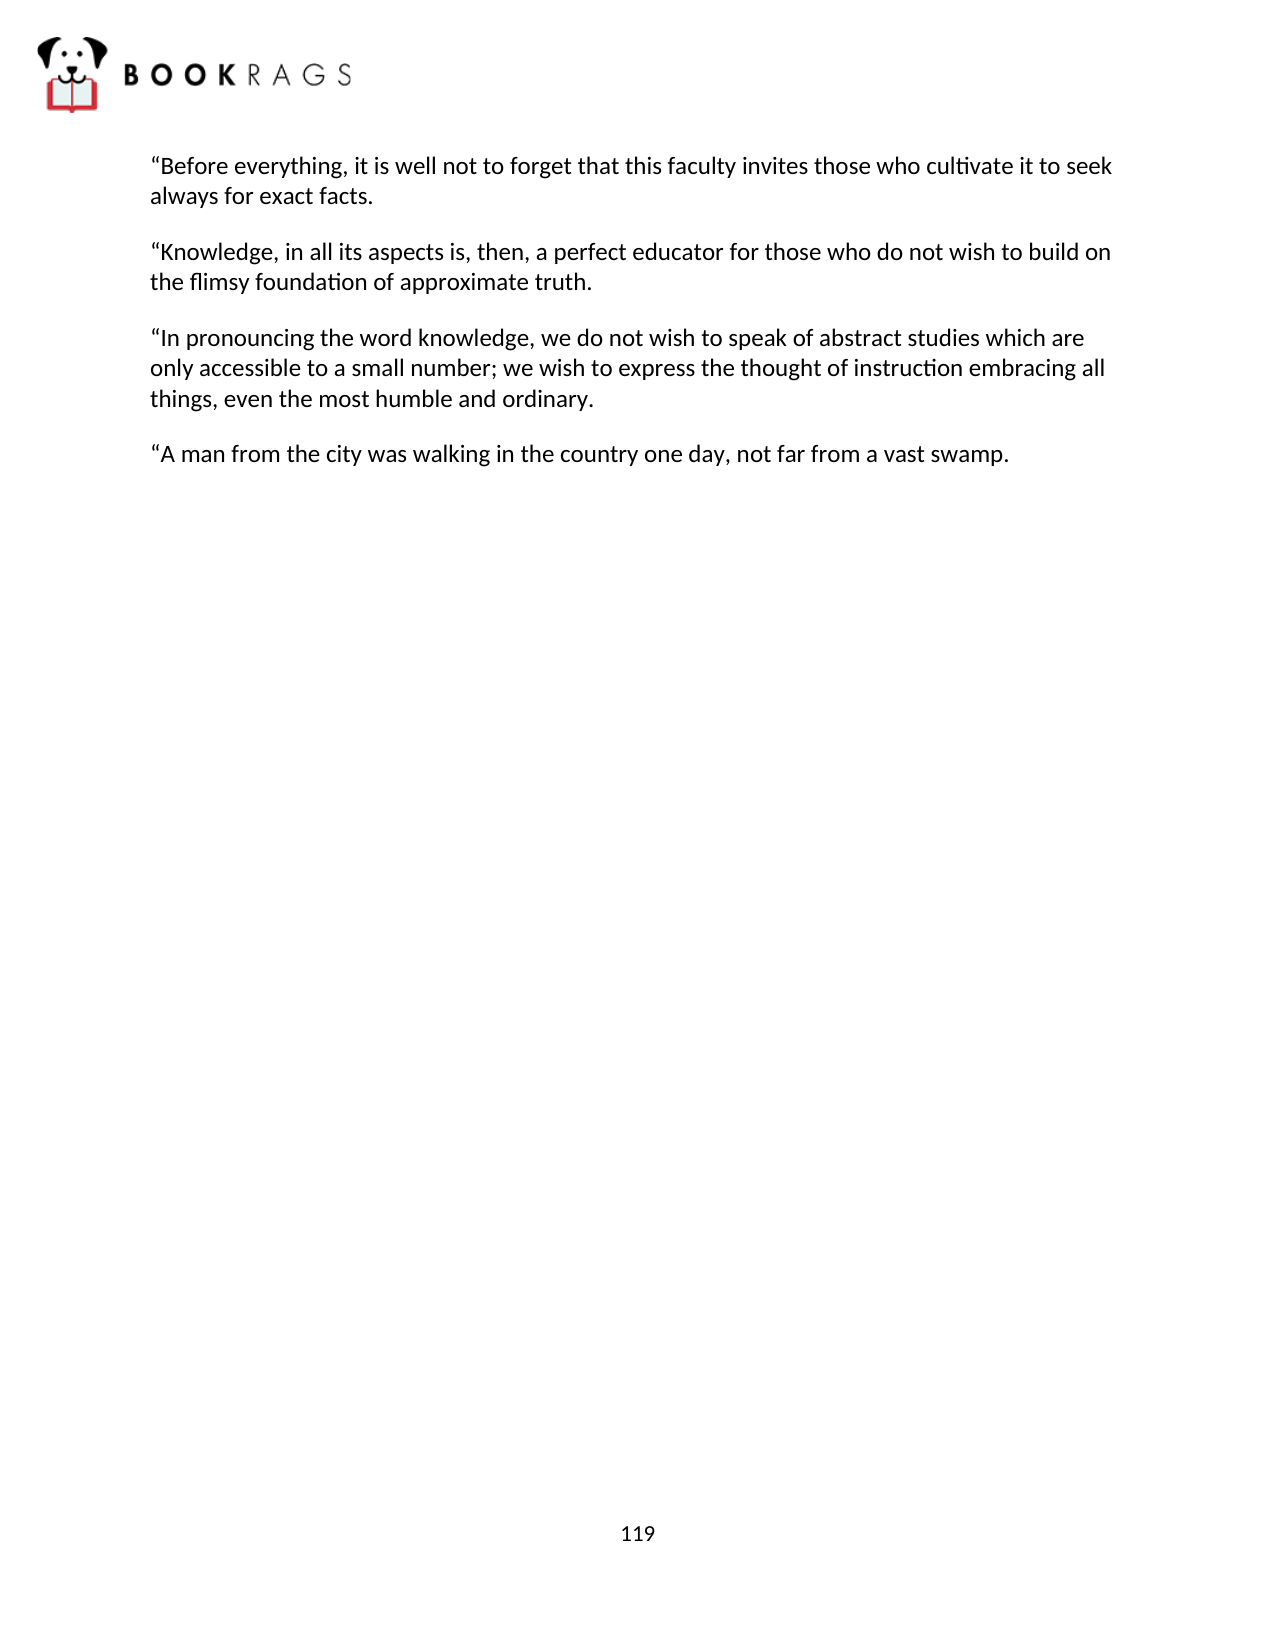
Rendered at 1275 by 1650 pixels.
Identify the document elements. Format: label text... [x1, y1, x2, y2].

text “Before everything, it is well not to forget that this faculty invites those who cultivate it to seek always for exact facts. [150, 150, 1125, 211]
text “Knowledge, in all its aspects is, then, a perfect educator for those who do not wish to build on the flimsy foundation of approximate truth. [150, 236, 1125, 297]
text “A man from the city was walking in the country one day, not far from a vast swamp. [150, 439, 1125, 469]
text “In pronouncing the word knowledge, we do not wish to speak of abstract studies which are only accessible to a small number; we wish to express the thought of instruction embracing all things, even the most humble and ordinary. [150, 322, 1125, 414]
picture [37, 37, 351, 113]
